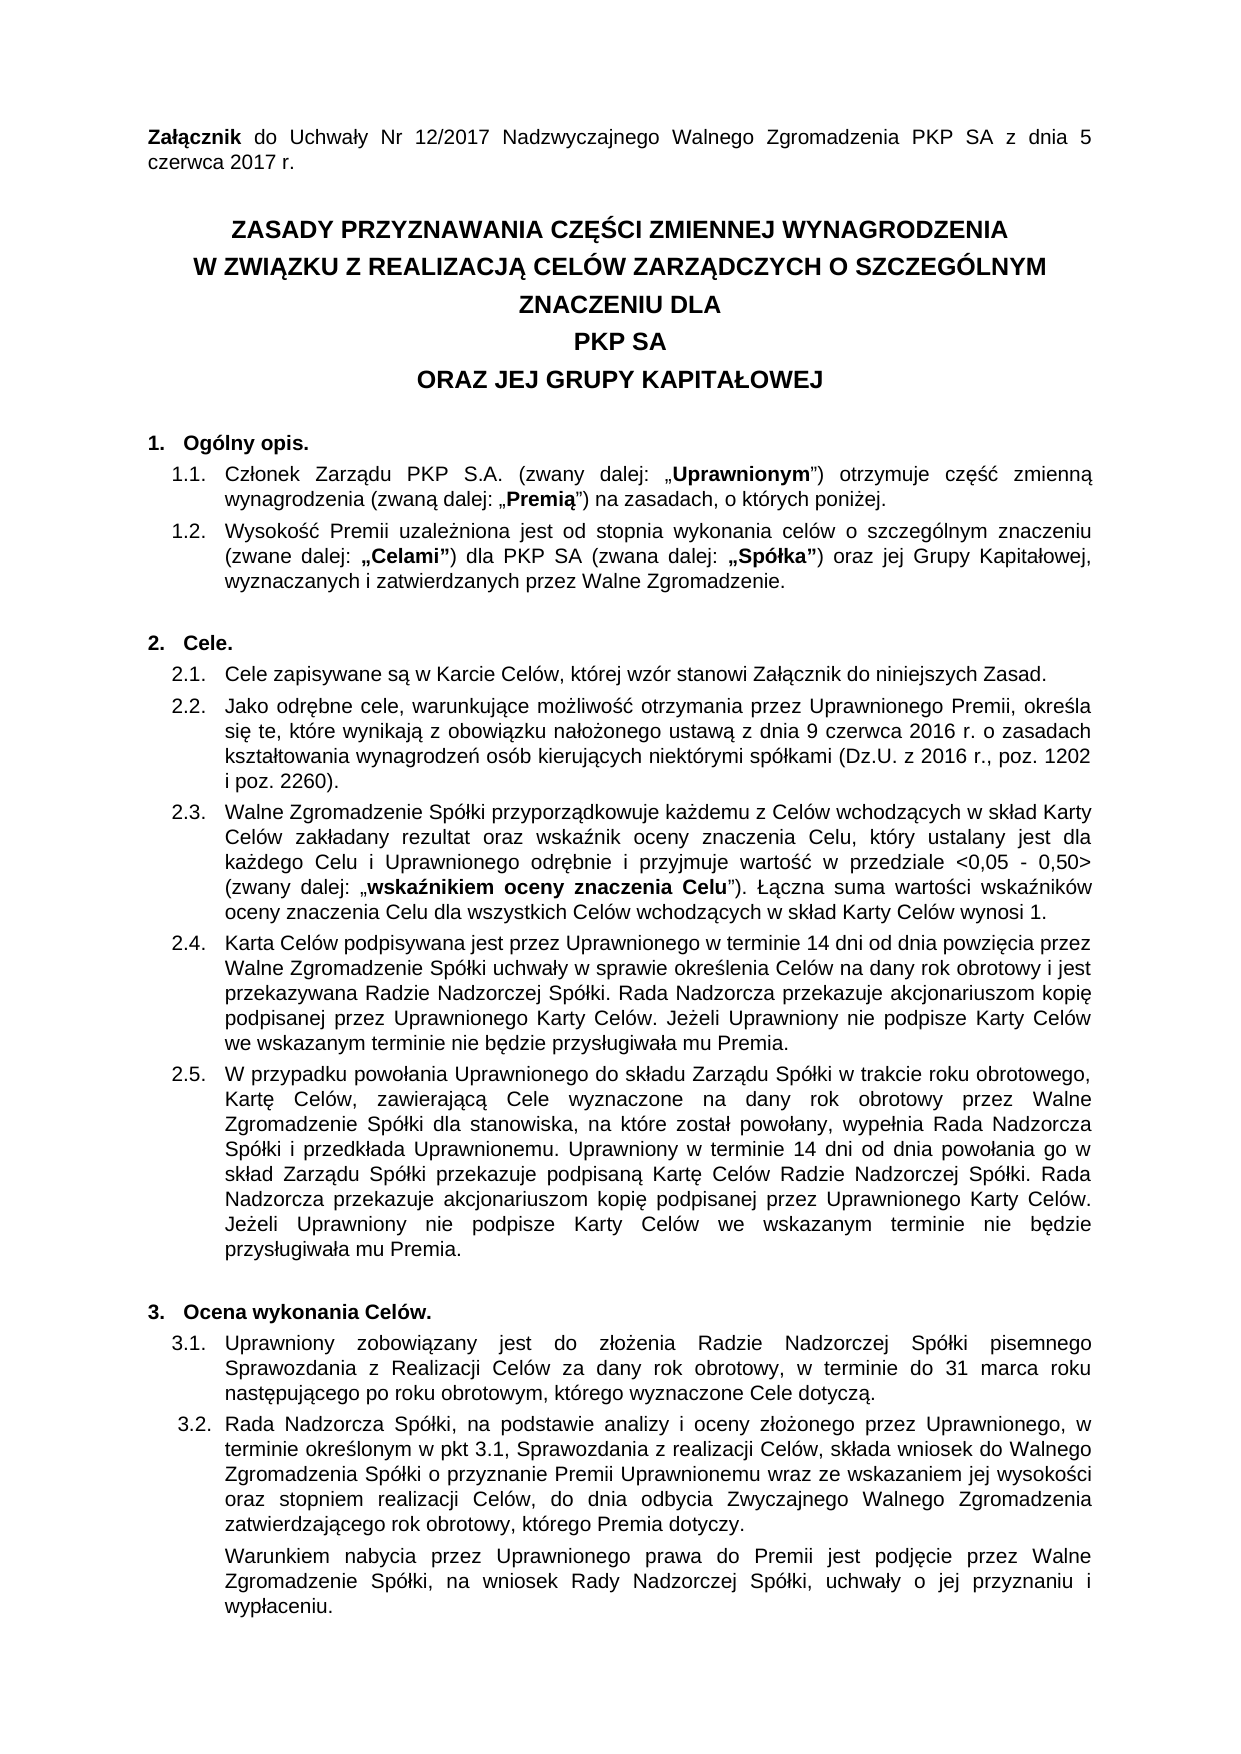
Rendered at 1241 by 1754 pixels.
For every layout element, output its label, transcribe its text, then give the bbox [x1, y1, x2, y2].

text ZASADY PRZYZNAWANIA CZĘŚCI ZMIENNEJ WYNAGRODZENIA [148, 218, 1092, 243]
text Warunkiem nabycia przez Uprawnionego prawa do Premii jest podjęcie przez Walne Zgromadzenie Spółki, na wniosek Rady Nadzorczej Spółki, uchwały o jej przyznaniu i wypłaceniu. [224, 1543, 1092, 1618]
list W przypadku powołania Uprawnionego do składu Zarządu Spółki w trakcie roku obrotowego, Kartę Celów, zawierającą Cele wyznaczone na dany rok obrotowy przez Walne Zgromadzenie Spółki dla stanowiska, na które został powołany, wypełnia Rada Nadzorcza Spółki i przedkłada Uprawnionemu. Uprawniony w terminie 14 dni od dnia powołania go w skład Zarządu Spółki przekazuje podpisaną Kartę Celów Radzie Nadzorczej Spółki. Rada Nadzorcza przekazuje akcjonariuszom kopię podpisanej przez Uprawnionego Karty Celów. Jeżeli Uprawniony nie podpisze Karty Celów we wskazanym terminie nie będzie przysługiwała mu Premia. [171, 1062, 1092, 1262]
list Walne Zgromadzenie Spółki przyporządkowuje każdemu z Celów wchodzących w skład Karty Celów zakładany rezultat oraz wskaźnik oceny znaczenia Celu, który ustalany jest dla każdego Celu i Uprawnionego odrębnie i przyjmuje wartość w przedziale <0,05 - 0,50> (zwany dalej: „wskaźnikiem oceny znaczenia Celu”). Łączna suma wartości wskaźników oceny znaczenia Celu dla wszystkich Celów wchodzących w skład Karty Celów wynosi 1. [171, 799, 1092, 924]
text ZNACZENIU DLA [148, 293, 1092, 318]
list Cele. [148, 631, 1092, 656]
list Członek Zarządu PKP S.A. (zwany dalej: „Uprawnionym”) otrzymuje część zmienną wynagrodzenia (zwaną dalej: „Premią”) na zasadach, o których poniżej. [171, 462, 1092, 512]
list Ogólny opis. [148, 431, 1036, 456]
text W ZWIĄZKU Z REALIZACJĄ CELÓW ZARZĄDCZYCH O SZCZEGÓLNYM [148, 256, 1092, 281]
list Karta Celów podpisywana jest przez Uprawnionego w terminie 14 dni od dnia powzięcia przez Walne Zgromadzenie Spółki uchwały w sprawie określenia Celów na dany rok obrotowy i jest przekazywana Radzie Nadzorczej Spółki. Rada Nadzorcza przekazuje akcjonariuszom kopię podpisanej przez Uprawnionego Karty Celów. Jeżeli Uprawniony nie podpisze Karty Celów we wskazanym terminie nie będzie przysługiwała mu Premia. [171, 931, 1092, 1056]
list Jako odrębne cele, warunkujące możliwość otrzymania przez Uprawnionego Premii, określa się te, które wynikają z obowiązku nałożonego ustawą z dnia 9 czerwca 2016 r. o zasadach kształtowania wynagrodzeń osób kierujących niektórymi spółkami (Dz.U. z 2016 r., poz. 1202 i poz. 2260). [171, 693, 1092, 793]
list Ocena wykonania Celów. [148, 1299, 1092, 1324]
text Załącznik do Uchwały Nr 12/2017 Nadzwyczajnego Walnego Zgromadzenia PKP SA z dnia 5 czerwca 2017 r. [148, 124, 1092, 174]
text PKP SA [148, 331, 1092, 356]
list Rada Nadzorcza Spółki, na podstawie analizy i oceny złożonego przez Uprawnionego, w terminie określonym w pkt 3.1, Sprawozdania z realizacji Celów, składa wniosek do Walnego Zgromadzenia Spółki o przyznanie Premii Uprawnionemu wraz ze wskazaniem jej wysokości oraz stopniem realizacji Celów, do dnia odbycia Zwyczajnego Walnego Zgromadzenia zatwierdzającego rok obrotowy, którego Premia dotyczy. [177, 1412, 1092, 1537]
list Uprawniony zobowiązany jest do złożenia Radzie Nadzorczej Spółki pisemnego Sprawozdania z Realizacji Celów za dany rok obrotowy, w terminie do 31 marca roku następującego po roku obrotowym, którego wyznaczone Cele dotyczą. [171, 1331, 1092, 1406]
list Cele zapisywane są w Karcie Celów, której wzór stanowi Załącznik do niniejszych Zasad. [171, 662, 1092, 687]
text ORAZ JEJ GRUPY KAPITAŁOWEJ [148, 368, 1092, 393]
list Wysokość Premii uzależniona jest od stopnia wykonania celów o szczególnym znaczeniu (zwane dalej: „Celami”) dla PKP SA (zwana dalej: „Spółka”) oraz jej Grupy Kapitałowej, wyznaczanych i zatwierdzanych przez Walne Zgromadzenie. [171, 518, 1092, 593]
